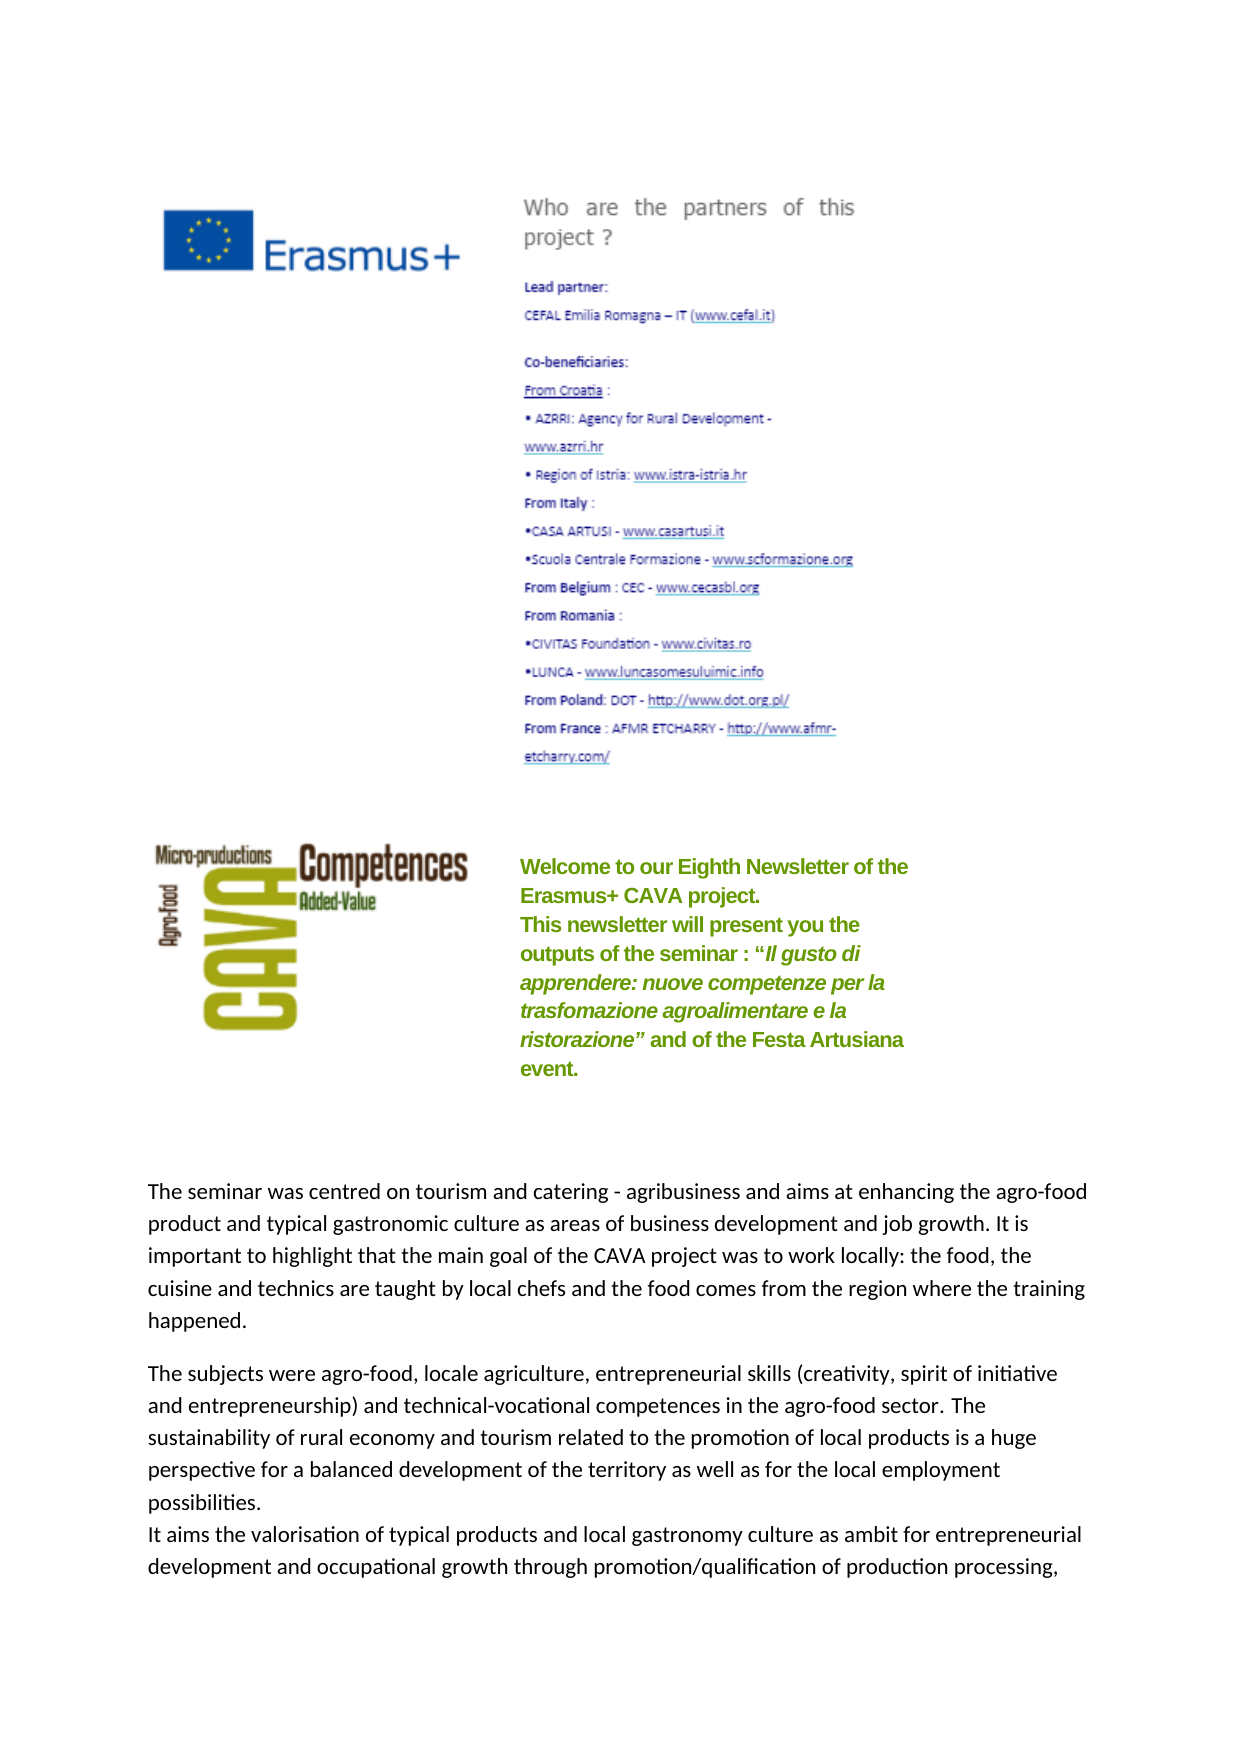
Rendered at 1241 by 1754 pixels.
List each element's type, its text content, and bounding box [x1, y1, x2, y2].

text The seminar was centred on tourism and catering - agribusiness and aims at enhancing the agro-food product and typical gastronomic culture as areas of business development and job growth. It is important to highlight that the main goal of the CAVA project was to work locally: the food, the cuisine and technics are taught by local chefs and the food comes from the region where the training happened. [148, 1177, 1093, 1334]
picture [147, 179, 901, 806]
picture [147, 812, 506, 1165]
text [148, 1359, 1093, 1580]
